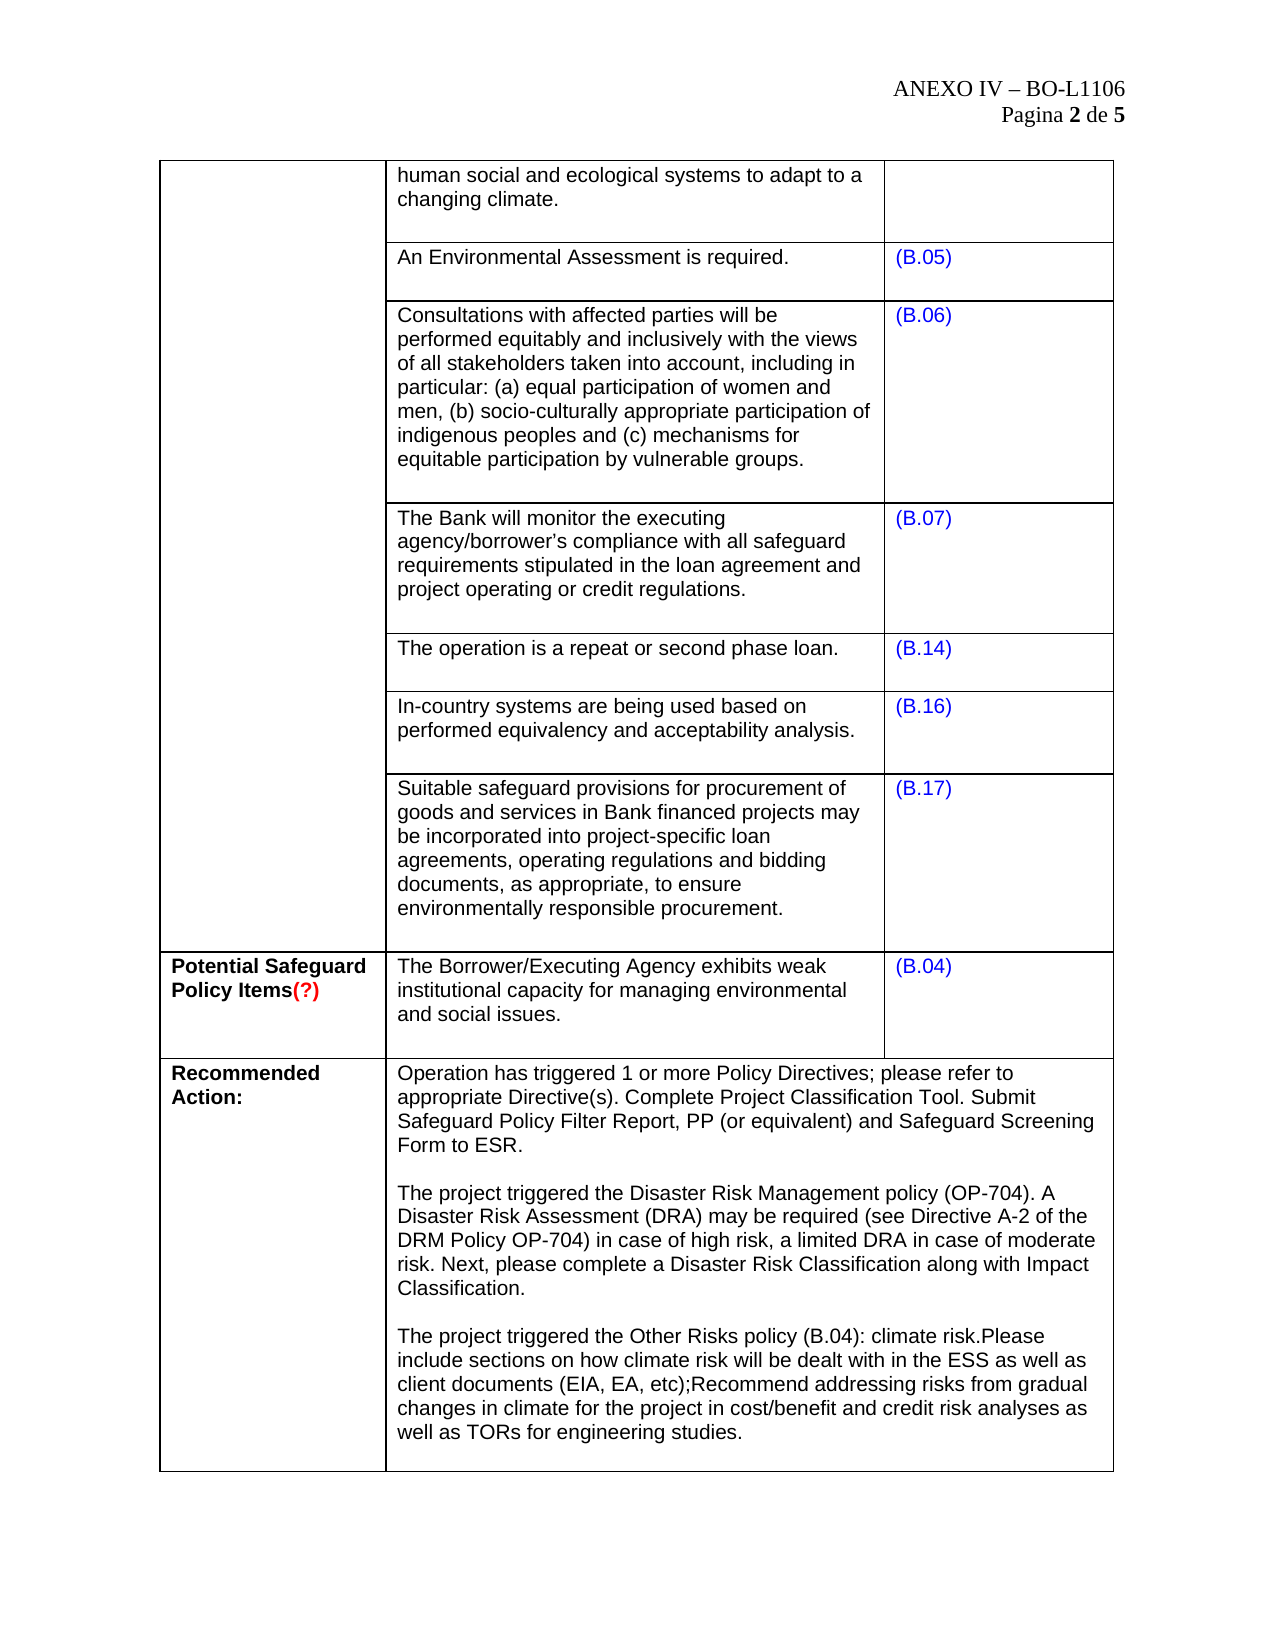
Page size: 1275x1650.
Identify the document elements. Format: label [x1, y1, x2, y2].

table_header [149, 158, 1123, 1474]
